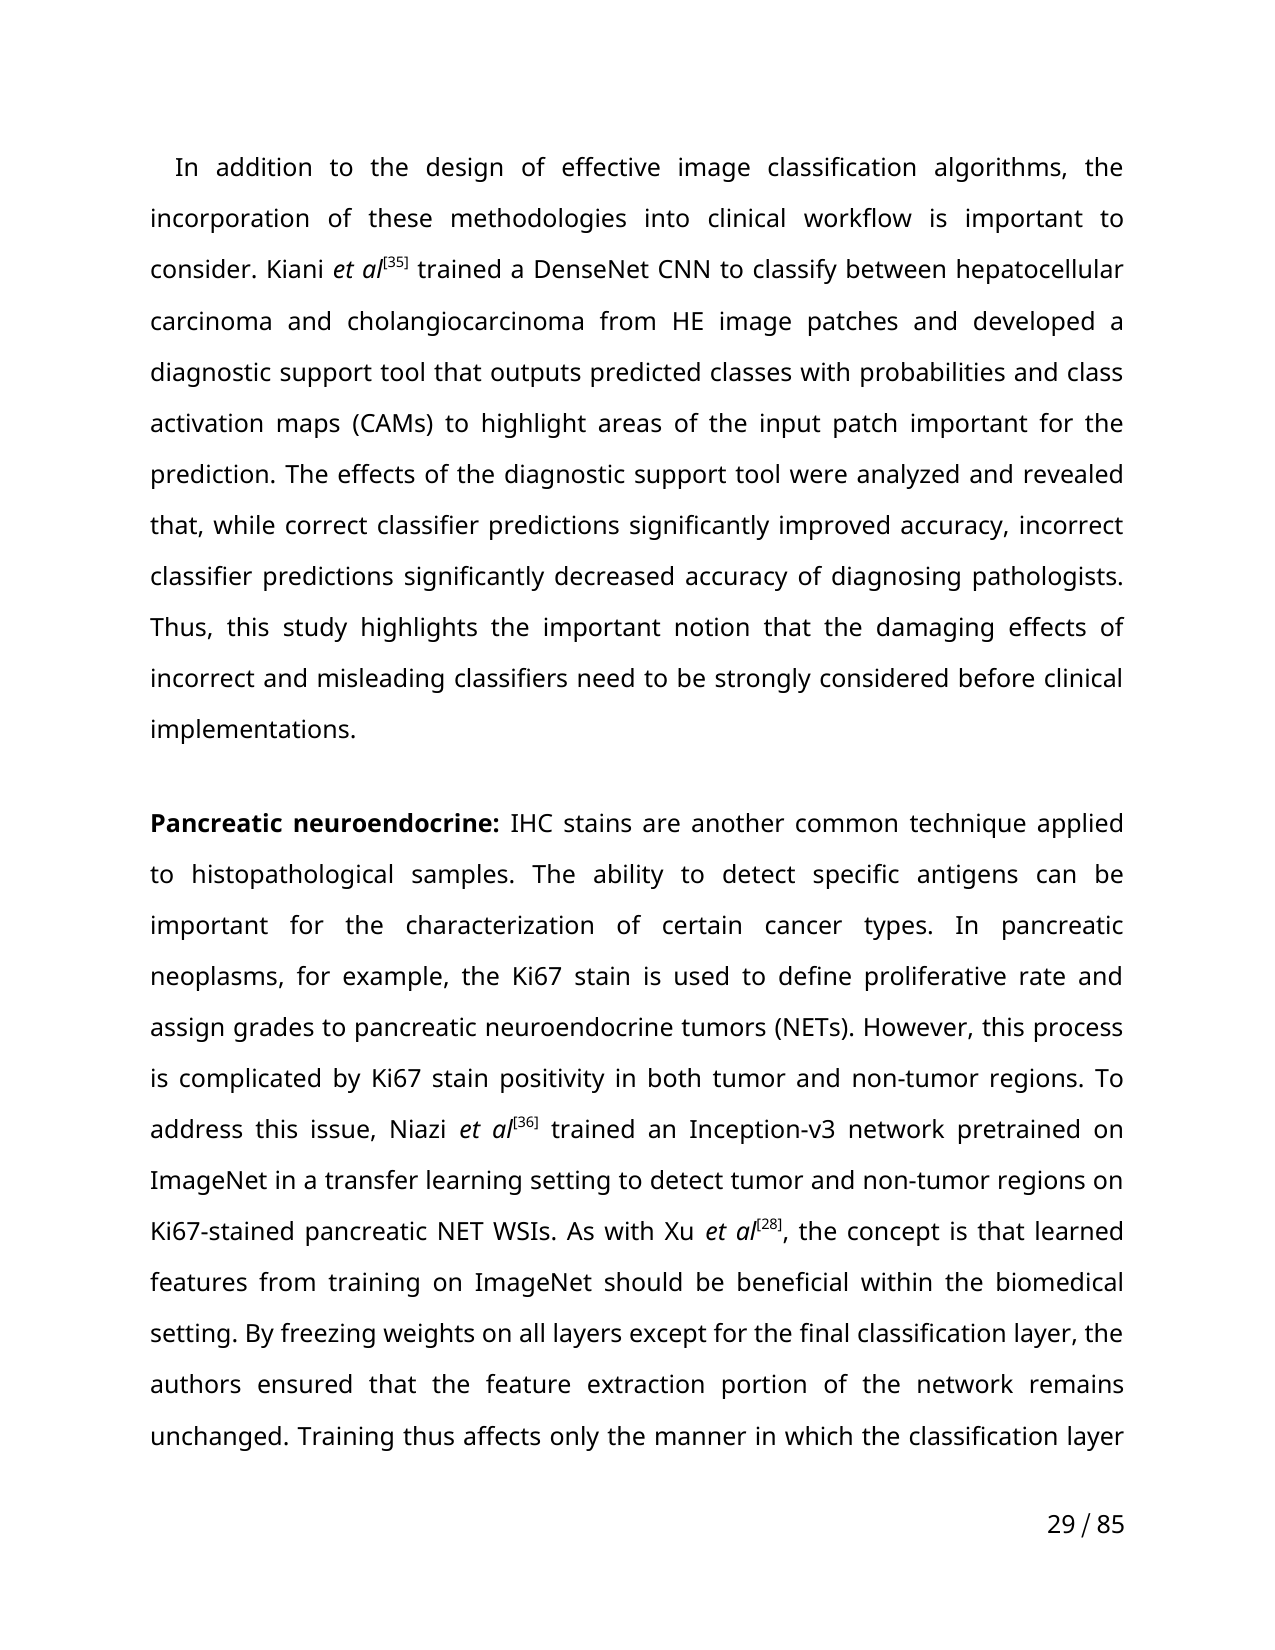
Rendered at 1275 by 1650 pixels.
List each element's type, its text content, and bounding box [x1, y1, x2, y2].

text In addition to the design of effective image classification algorithms, the incorporation of these methodologies into clinical workflow is important to consider. Kiani et al[35] trained a DenseNet CNN to classify between hepatocellular carcinoma and cholangiocarcinoma from HE image patches and developed a diagnostic support tool that outputs predicted classes with probabilities and class activation maps (CAMs) to highlight areas of the input patch important for the prediction. The effects of the diagnostic support tool were analyzed and revealed that, while correct classifier predictions significantly improved accuracy, incorrect classifier predictions significantly decreased accuracy of diagnosing pathologists. Thus, this study highlights the important notion that the damaging effects of incorrect and misleading classifiers need to be strongly considered before clinical implementations. [150, 150, 1125, 746]
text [150, 806, 1125, 1452]
